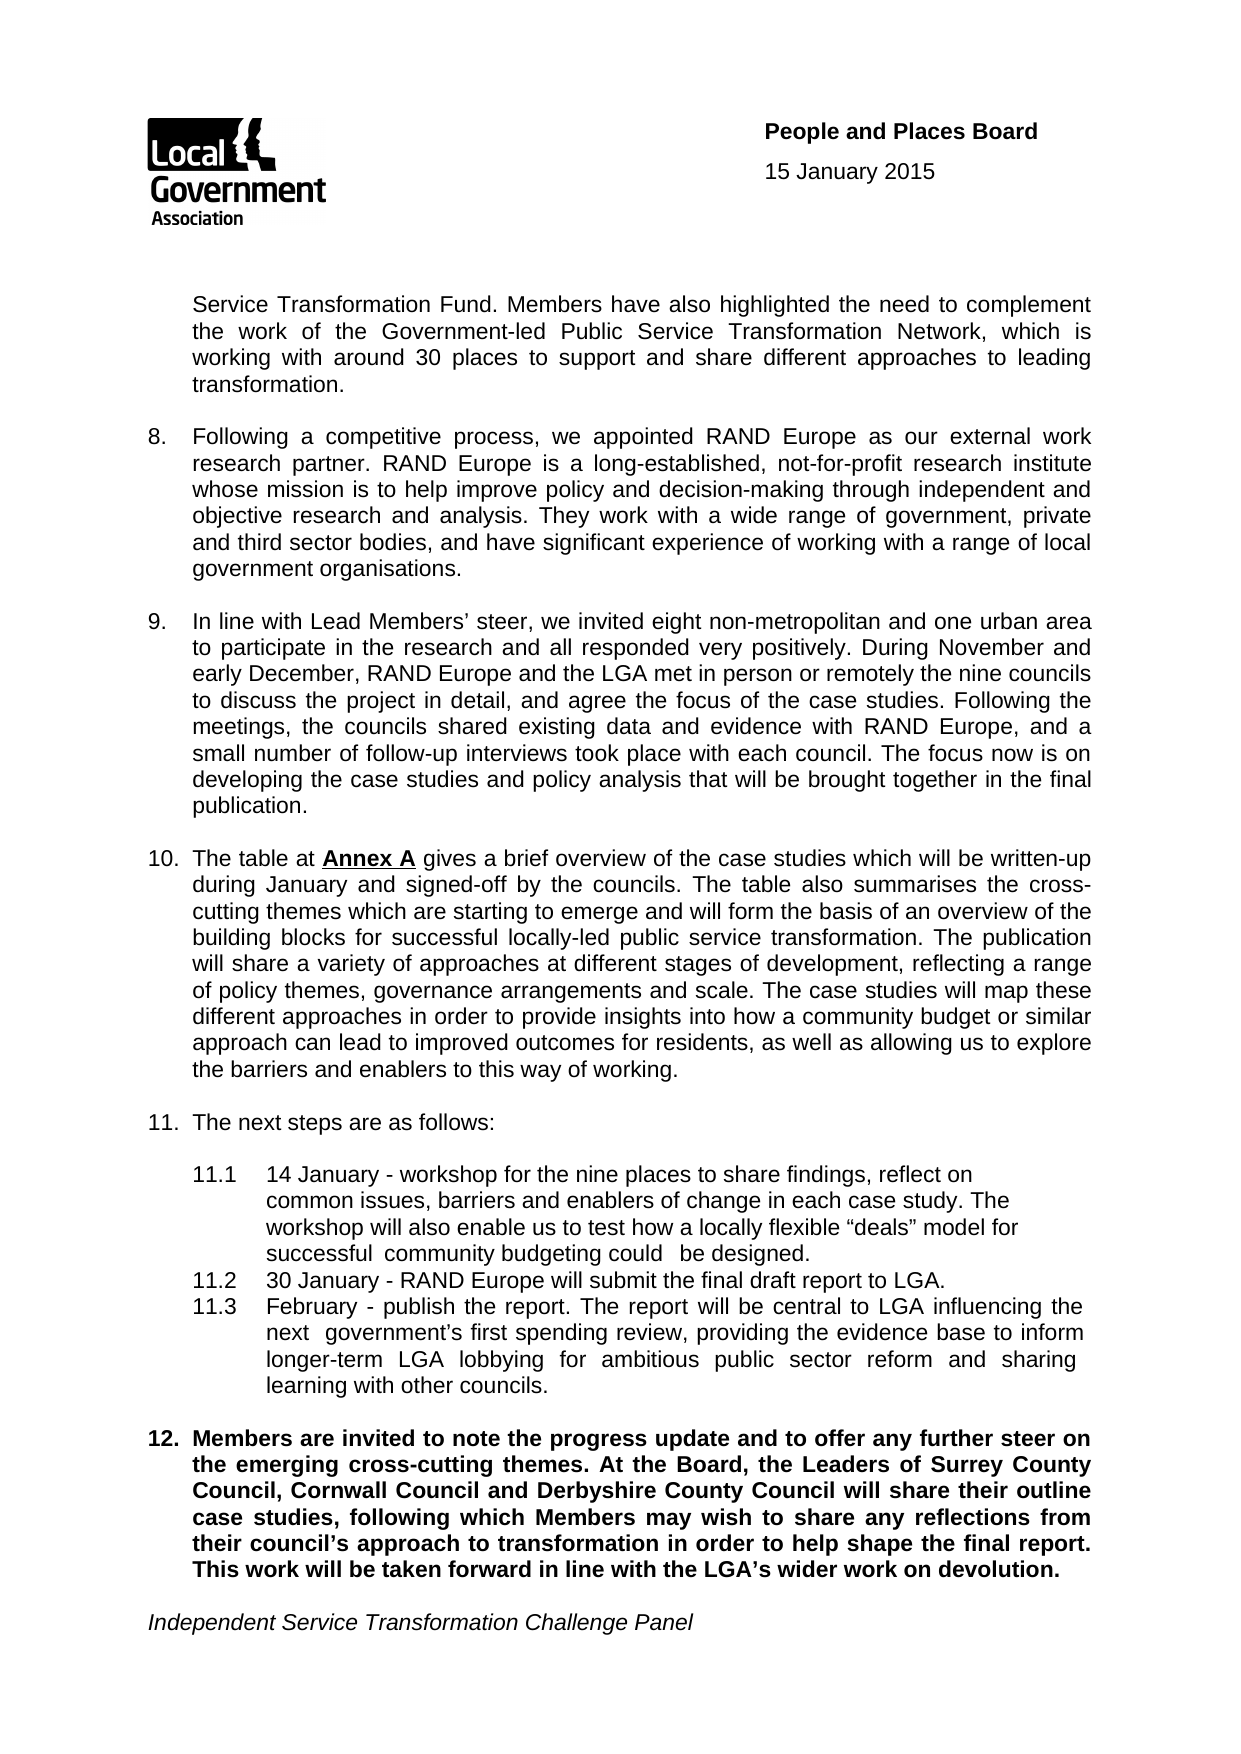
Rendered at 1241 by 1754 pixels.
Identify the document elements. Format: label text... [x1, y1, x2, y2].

text Independent Service Transformation Challenge Panel [148, 1609, 1092, 1636]
text 11.3 February - publish the report. The report will be central to LGA influencing the next government’s first spending review, providing the evidence base to inform longer-term LGA lobbying for ambitious public sector reform and sharing learning with other councils. [192, 1293, 1092, 1398]
list The next steps are as follows: [148, 1108, 1092, 1135]
list Following a competitive process, we appointed RAND Europe as our external work research partner. RAND Europe is a long-established, not-for-profit research institute whose mission is to help improve policy and decision-making through independent and objective research and analysis. They work with a wide range of government, private and third sector bodies, and have significant experience of working with a range of local government organisations. [148, 423, 1092, 581]
list The table at Annex A gives a brief overview of the case studies which will be written-up during January and signed-off by the councils. The table also summarises the cross-cutting themes which are starting to emerge and will form the basis of an overview of the building blocks for successful locally-led public service transformation. The publication will share a variety of approaches at different stages of development, reflecting a range of policy themes, governance arrangements and scale. The case studies will map these different approaches in order to provide insights into how a community budget or similar approach can lead to improved outcomes for residents, as well as allowing us to explore the barriers and enablers to this way of working. [148, 845, 1092, 1082]
list Members are invited to note the progress update and to offer any further steer on the emerging cross-cutting themes. At the Board, the Leaders of Surrey County Council, Cornwall Council and Derbyshire County Council will share their outline case studies, following which Members may wish to share any reflections from their council’s approach to transformation in order to help shape the final report. This work will be taken forward in line with the LGA’s wider work on devolution. [148, 1425, 1092, 1583]
picture [147, 118, 326, 225]
text 11.2 30 January - RAND Europe will submit the final draft report to LGA. [148, 1267, 1092, 1293]
text 11.1 14 January - workshop for the nine places to share findings, reflect on common issues, barriers and enablers of change in each case study. The workshop will also enable us to test how a locally flexible “deals” model for successful community budgeting could be designed. [148, 1161, 1092, 1267]
list In line with Lead Members’ steer, we invited eight non-metropolitan and one urban area to participate in the research and all responded very positively. During November and early December, RAND Europe and the LGA met in person or remotely the nine councils to discuss the project in detail, and agree the focus of the case studies. Following the meetings, the councils shared existing data and evidence with RAND Europe, and a small number of follow-up interviews took place with each council. The focus now is on developing the case studies and policy analysis that will be brought together in the final publication. [148, 608, 1092, 818]
